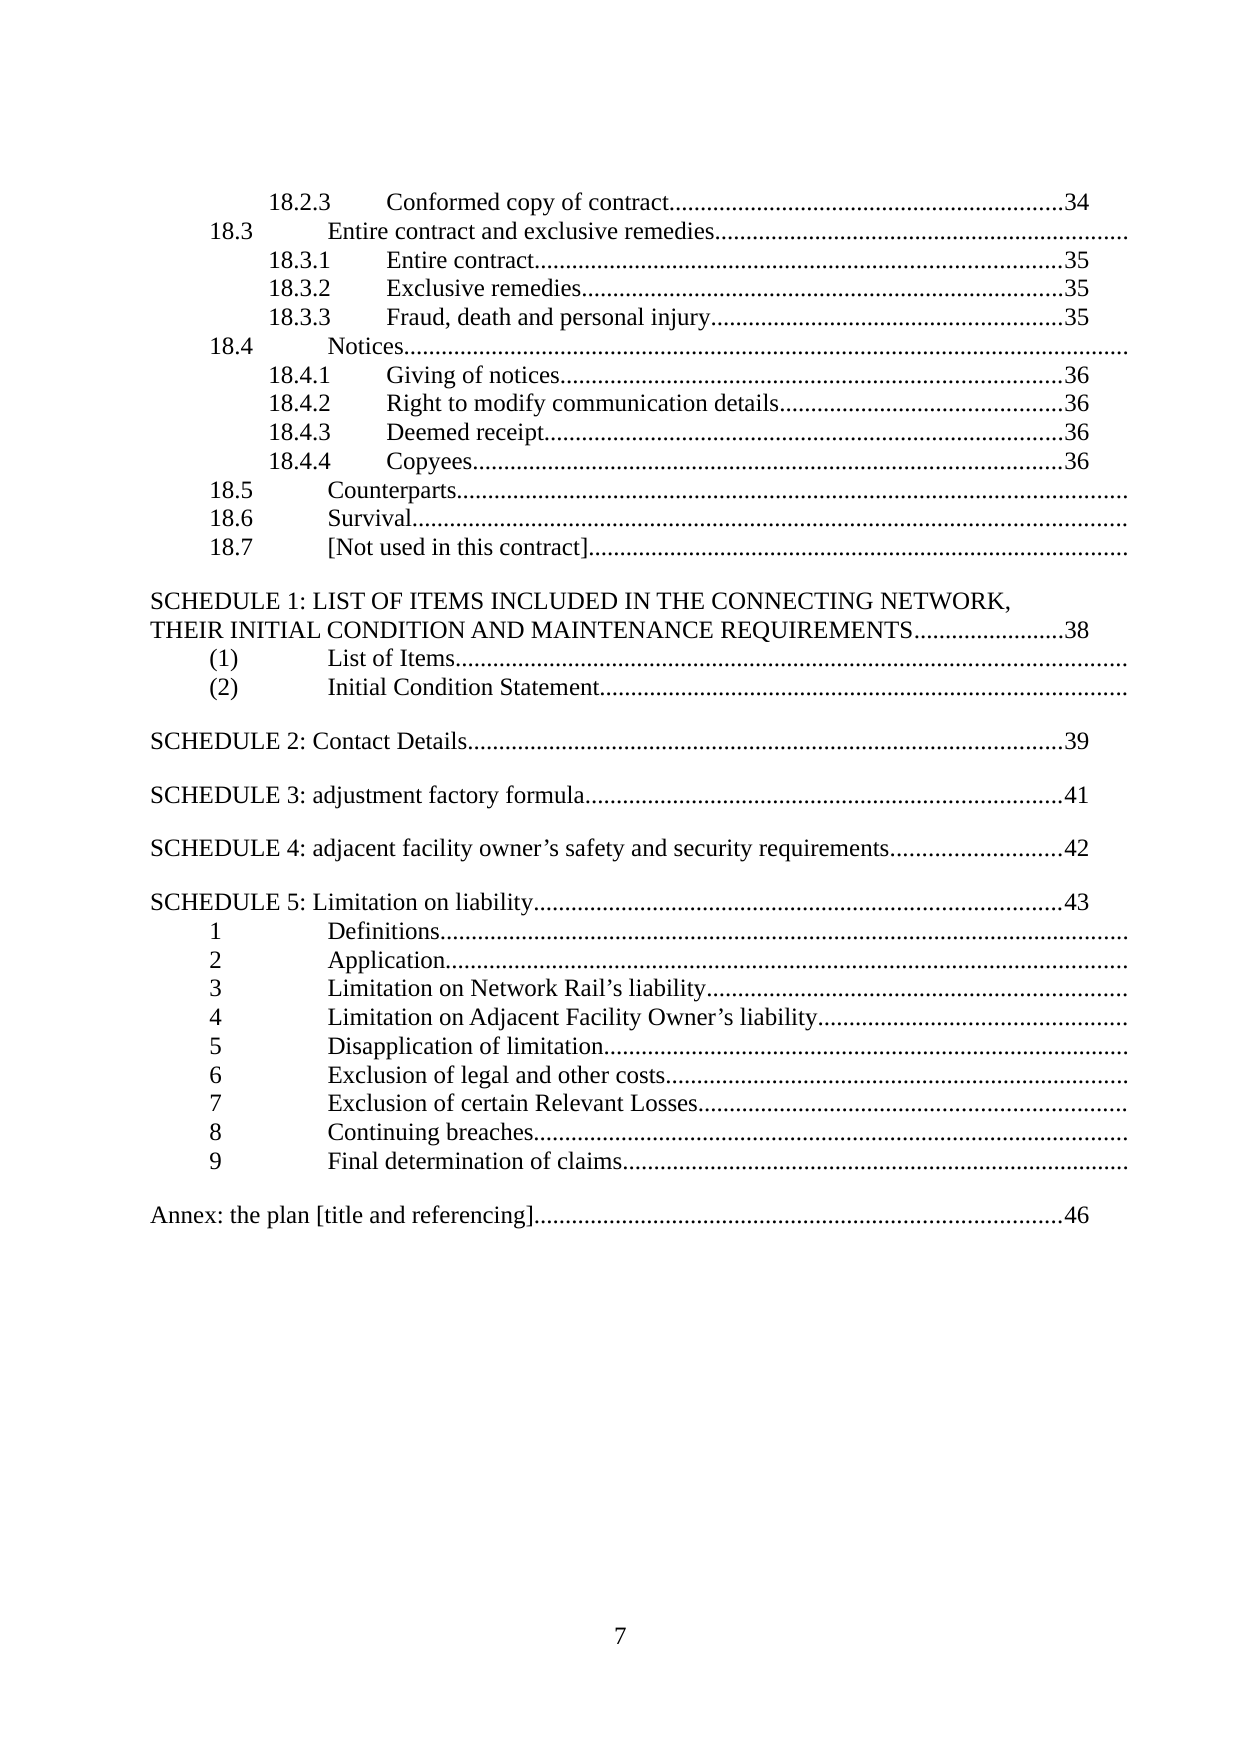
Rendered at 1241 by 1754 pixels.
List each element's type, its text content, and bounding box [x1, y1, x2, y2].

text SCHEDULE 3: adjustment factory formula 41 [150, 780, 1090, 808]
text 18.4.1 Giving of notices 36 [268, 360, 1090, 388]
text SCHEDULE 2: Contact Details 39 [150, 726, 1090, 755]
text SCHEDULE 4: adjacent facility owner’s safety and security requirements 42 [150, 833, 1090, 862]
text 2 Application 43 [209, 945, 1090, 973]
text 18.7 [Not used in this contract] 37 [209, 532, 1090, 561]
text 18.4.2 Right to modify communication details 36 [268, 388, 1090, 417]
text 18.3 Entire contract and exclusive remedies 35 [209, 216, 1090, 245]
text 18.3.3 Fraud, death and personal injury 35 [268, 302, 1090, 331]
text 18.4.4 Copyees 36 [268, 446, 1090, 475]
text SCHEDULE 5: Limitation on liability 43 [150, 887, 1090, 916]
text 3 Limitation on Network Rail’s liability 43 [209, 973, 1090, 1002]
text 18.4 Notices 36 [209, 331, 1090, 360]
text 5 Disapplication of limitation 44 [209, 1031, 1090, 1060]
text 4 Limitation on Adjacent Facility Owner’s liability 43 [209, 1002, 1090, 1031]
text 18.3.2 Exclusive remedies 35 [268, 273, 1090, 302]
text 1 Definitions 43 [209, 916, 1090, 945]
text 6 Exclusion of legal and other costs 44 [209, 1060, 1090, 1088]
text 18.5 Counterparts 37 [209, 475, 1090, 503]
text (2) Initial Condition Statement 38 [209, 672, 1090, 701]
text Annex: the plan [title and referencing] 46 [150, 1200, 1090, 1228]
text (1) List of Items 38 [209, 643, 1090, 672]
text 7 Exclusion of certain Relevant Losses 44 [209, 1088, 1090, 1117]
text 18.3.1 Entire contract 35 [268, 245, 1090, 273]
text 8 Continuing breaches 44 [209, 1117, 1090, 1146]
text SCHEDULE 1: LIST OF ITEMS INCLUDED IN THE CONNECTING NETWORK, THEIR INITIAL CONDITION AND MAINTENANCE REQUIREMENTS 38 [150, 586, 1090, 643]
text 18.2.3 Conformed copy of contract 34 [268, 187, 1090, 216]
text 18.6 Survival 37 [209, 503, 1090, 532]
text 18.4.3 Deemed receipt 36 [268, 417, 1090, 446]
text 9 Final determination of claims 44 [209, 1146, 1090, 1175]
